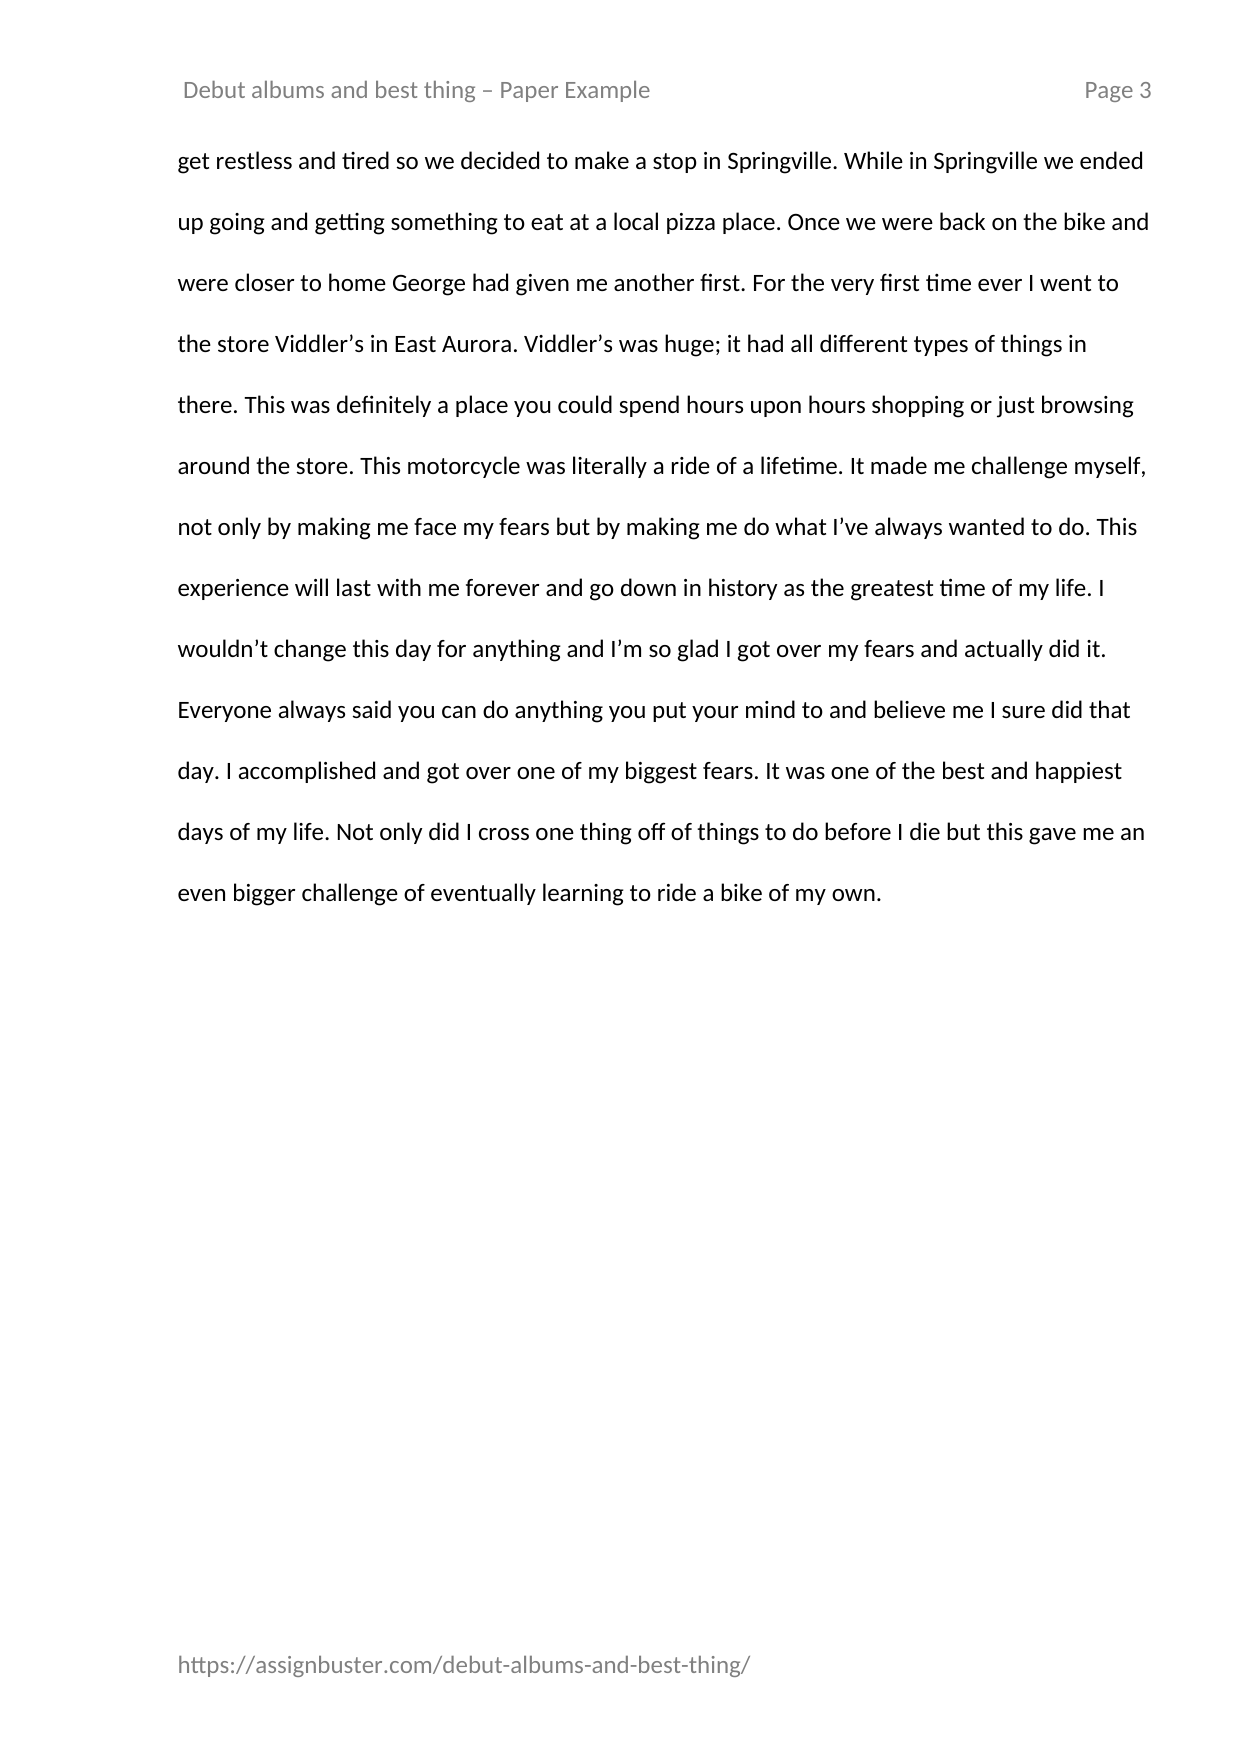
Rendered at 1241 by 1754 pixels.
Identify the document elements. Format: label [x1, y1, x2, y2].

text [177, 145, 1152, 908]
